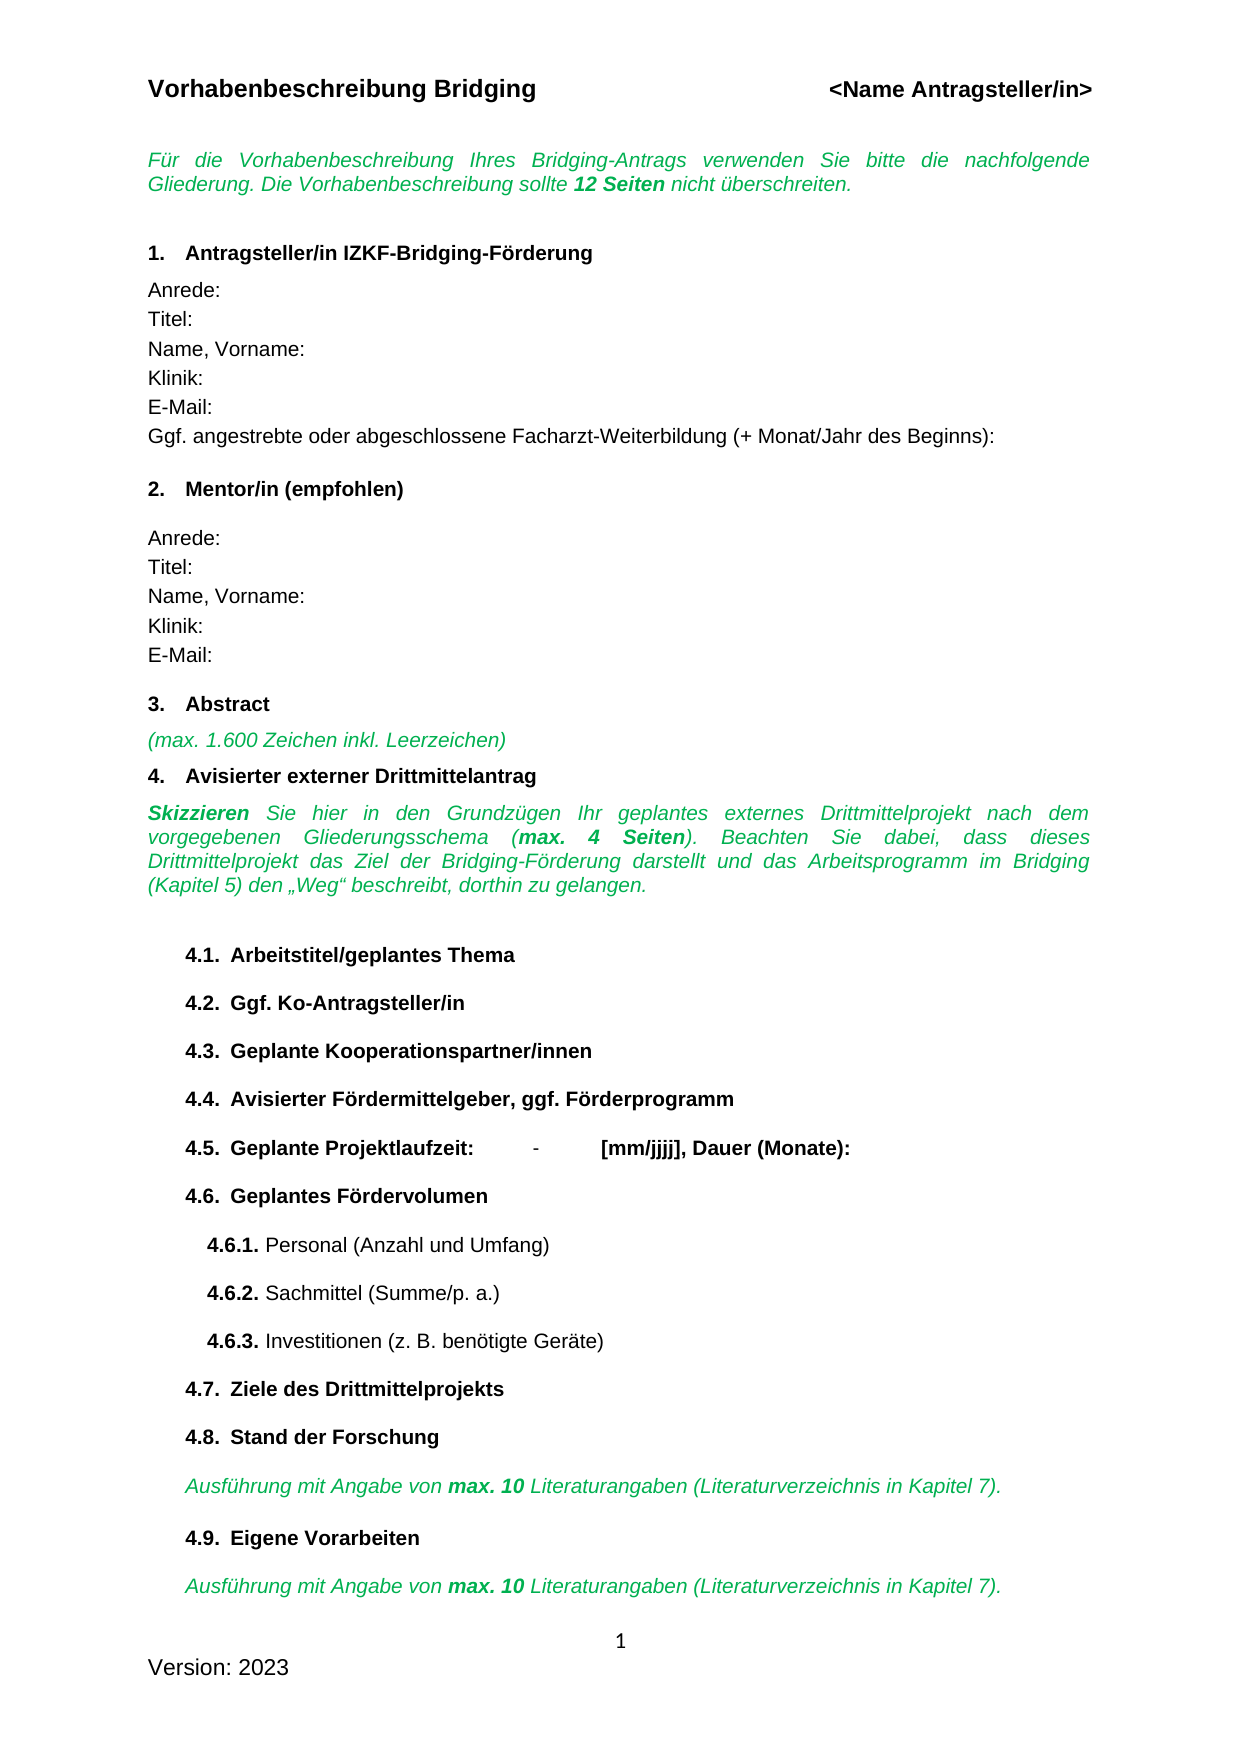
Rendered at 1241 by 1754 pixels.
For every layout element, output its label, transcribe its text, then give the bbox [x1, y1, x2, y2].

list Eigene Vorarbeiten [185, 1525, 1093, 1549]
text Ausführung mit Angabe von max. 10 Literaturangaben (Literaturverzeichnis in Kapitel 7). [185, 1574, 1093, 1598]
list Mentor/in (empfohlen) [148, 476, 1093, 500]
text E-Mail: [148, 394, 1093, 419]
list Investitionen (z. B. benötigte Geräte) [207, 1329, 1093, 1353]
text Ggf. angestrebte oder abgeschlossene Facharzt-Weiterbildung (+ Monat/Jahr des Beginns): [148, 423, 1093, 449]
text Klinik: [148, 613, 1093, 638]
text Ausführung mit Angabe von max. 10 Literaturangaben (Literaturverzeichnis in Kapitel 7). [148, 1474, 1093, 1498]
text Anrede: [148, 277, 1093, 303]
text E-Mail: [148, 642, 1093, 667]
list Stand der Forschung [185, 1425, 1093, 1449]
text Name, Vorname: [148, 584, 1093, 609]
list Avisierter externer Drittmittelantrag [148, 764, 1093, 788]
list Geplante Kooperationspartner/innen [185, 1039, 1093, 1063]
list Sachmittel (Summe/p. a.) [207, 1281, 1093, 1305]
list Geplantes Fördervolumen [185, 1184, 1093, 1208]
text Titel: [148, 554, 1093, 580]
list Arbeitstitel/geplantes Thema [185, 943, 1093, 967]
list Antragsteller/in IZKF-Bridging-Förderung [148, 241, 1093, 265]
text (max. 1.600 Zeichen inkl. Leerzeichen) [148, 728, 1093, 752]
text Anrede: [148, 525, 1093, 551]
list Avisierter Fördermittelgeber, ggf. Förderprogramm [185, 1087, 1093, 1111]
list Ggf. Ko-Antragsteller/in [185, 991, 1093, 1015]
list Geplante Projektlaufzeit: - [mm/jjjj], Dauer (Monate): [185, 1135, 1093, 1160]
list Abstract [148, 691, 1093, 715]
text Titel: [148, 307, 1093, 332]
text Für die Vorhabenbeschreibung Ihres Bridging-Antrags verwenden Sie bitte die nachfolgende Gliederung. Die Vorhabenbeschreibung sollte 12 Seiten nicht überschreiten. [148, 148, 1093, 196]
list Ziele des Drittmittelprojekts [185, 1377, 1093, 1401]
list Personal (Anzahl und Umfang) [207, 1233, 1093, 1257]
text Skizzieren Sie hier in den Grundzügen Ihr geplantes externes Drittmittelprojekt nach dem vorgegebenen Gliederungsschema (max. 4 Seiten). Beachten Sie dabei, dass dieses Drittmittelprojekt das Ziel der Bridging-Förderung darstellt und das Arbeitsprogramm im Bridging (Kapitel 5) den „Weg“ beschreibt, dorthin zu gelangen. [148, 801, 1093, 897]
text Klinik: [148, 365, 1093, 390]
text Name, Vorname: [148, 336, 1093, 361]
